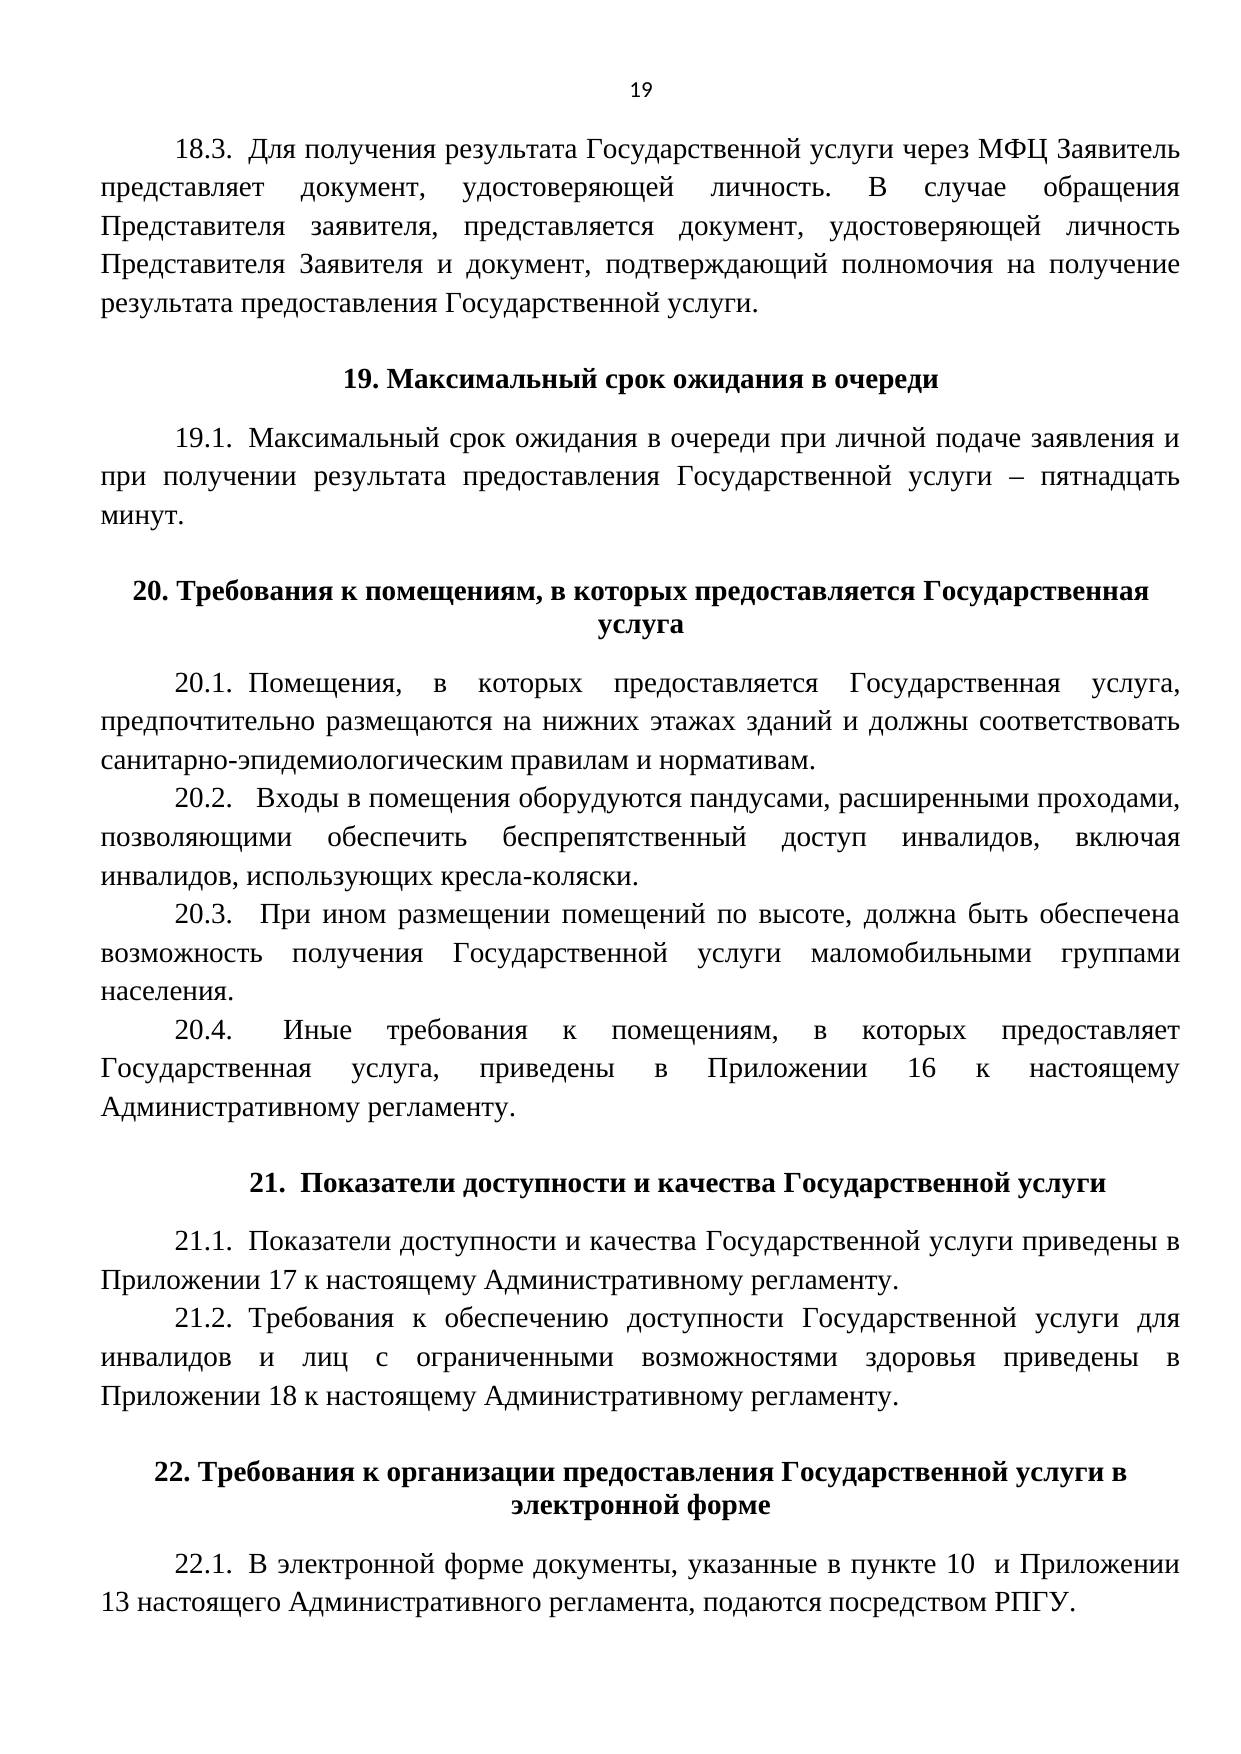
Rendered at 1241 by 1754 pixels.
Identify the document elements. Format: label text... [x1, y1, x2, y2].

text Требования к организации предоставления Государственной услуги в электронной форме [100, 1454, 1181, 1521]
text Требования к обеспечению доступности Государственной услуги для инвалидов и лиц с ограниченными возможностями здоровья приведены в Приложении 18 к настоящему Административному регламенту. [100, 1301, 1181, 1411]
text Максимальный срок ожидания в очереди при личной подаче заявления и при получении результата предоставления Государственной услуги – пятнадцать минут. [100, 420, 1181, 530]
list 18.3. Для получения результата Государственной услуги через МФЦ Заявитель представляет документ, удостоверяющей личность. В случае обращения Представителя заявителя, представляется документ, удостоверяющей личность Представителя Заявителя и документ, подтверждающий полномочия на получение результата предоставления Государственной услуги. [100, 131, 1181, 319]
text В электронной форме документы, указанные в пункте 10 и Приложении 13 настоящего Административного регламента, подаются посредством РПГУ. [100, 1546, 1181, 1618]
list Входы в помещения оборудуются пандусами, расширенными проходами, позволяющими обеспечить беспрепятственный доступ инвалидов, включая инвалидов, использующих кресла-коляски. [100, 781, 1181, 891]
list Помещения, в которых предоставляется Государственная услуга, предпочтительно размещаются на нижних этажах зданий и должны соответствовать санитарно-эпидемиологическим правилам и нормативам. [100, 665, 1181, 776]
text Требования к помещениям, в которых предоставляется Государственная услуга [100, 573, 1181, 640]
text Максимальный срок ожидания в очереди [100, 361, 1181, 395]
list Иные требования к помещениям, в которых предоставляет Государственная услуга, приведены в Приложении 16 к настоящему Административному регламенту. [100, 1012, 1181, 1122]
list При ином размещении помещений по высоте, должна быть обеспечена возможность получения Государственной услуги маломобильными группами населения. [100, 896, 1181, 1007]
text Показатели доступности и качества Государственной услуги приведены в Приложении 17 к настоящему Административному регламенту. [100, 1223, 1181, 1296]
text Показатели доступности и качества Государственной услуги [100, 1165, 1181, 1198]
